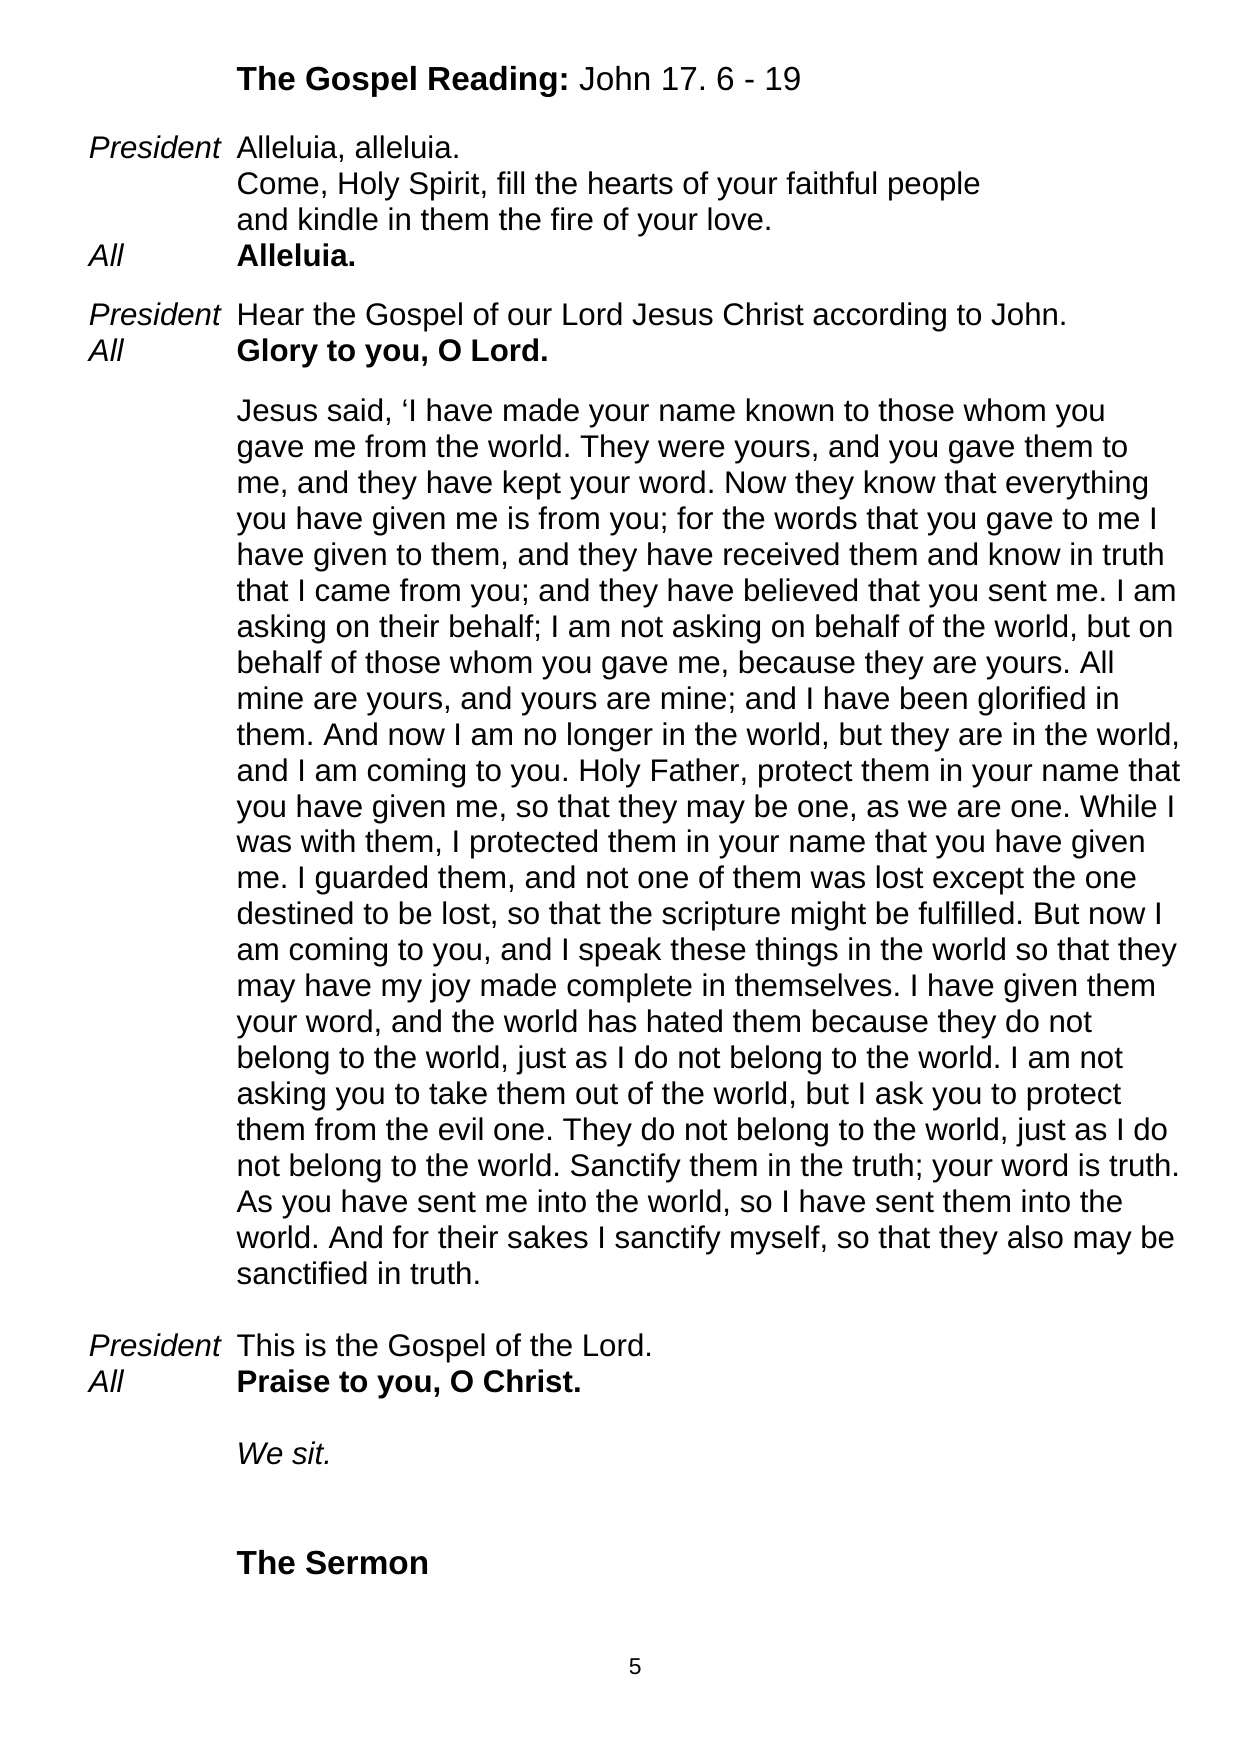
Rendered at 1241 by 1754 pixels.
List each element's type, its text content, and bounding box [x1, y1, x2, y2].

text All Praise to you, O Christ. [89, 1363, 1181, 1399]
text We sit. [236, 1435, 1181, 1471]
text President Alleluia, alleluia. [89, 129, 1181, 165]
text President Hear the Gospel of our Lord Jesus Christ according to John. [89, 296, 1181, 332]
text All Alleluia. [89, 237, 1181, 272]
text Jesus said, ‘I have made your name known to those whom you gave me from the world. They were yours, and you gave them to me, and they have kept your word. Now they know that everything you have given me is from you; for the words that you gave to me I have given to them, and they have received them and know in truth that I came from you; and they have believed that you sent me. I am asking on their behalf; I am not asking on behalf of the world, but on behalf of those whom you gave me, because they are yours. All mine are yours, and yours are mine; and I have been glorified in them. And now I am no longer in the world, but they are in the world, and I am coming to you. Holy Father, protect them in your name that you have given me, so that they may be one, as we are one. While I was with them, I protected them in your name that you have given me. I guarded them, and not one of them was lost except the one destined to be lost, so that the scripture might be fulfilled. But now I am coming to you, and I speak these things in the world so that they may have my joy made complete in themselves. I have given them your word, and the world has hated them because they do not belong to the world, just as I do not belong to the world. I am not asking you to take them out of the world, but I ask you to protect them from the evil one. They do not belong to the world, just as I do not belong to the world. Sanctify them in the truth; your word is truth. As you have sent me into the world, so I have sent them into the world. And for their sakes I sanctify myself, so that they also may be sanctified in truth. [236, 392, 1181, 1291]
text Come, Holy Spirit, fill the hearts of your faithful people [236, 165, 1181, 201]
text President This is the Gospel of the Lord. [89, 1327, 1181, 1363]
text The Sermon [236, 1543, 1181, 1581]
text The Gospel Reading: John 17. 6 - 19 [236, 59, 1181, 97]
text All Glory to you, O Lord. [89, 332, 1181, 368]
text and kindle in them the fire of your love. [236, 201, 1181, 237]
